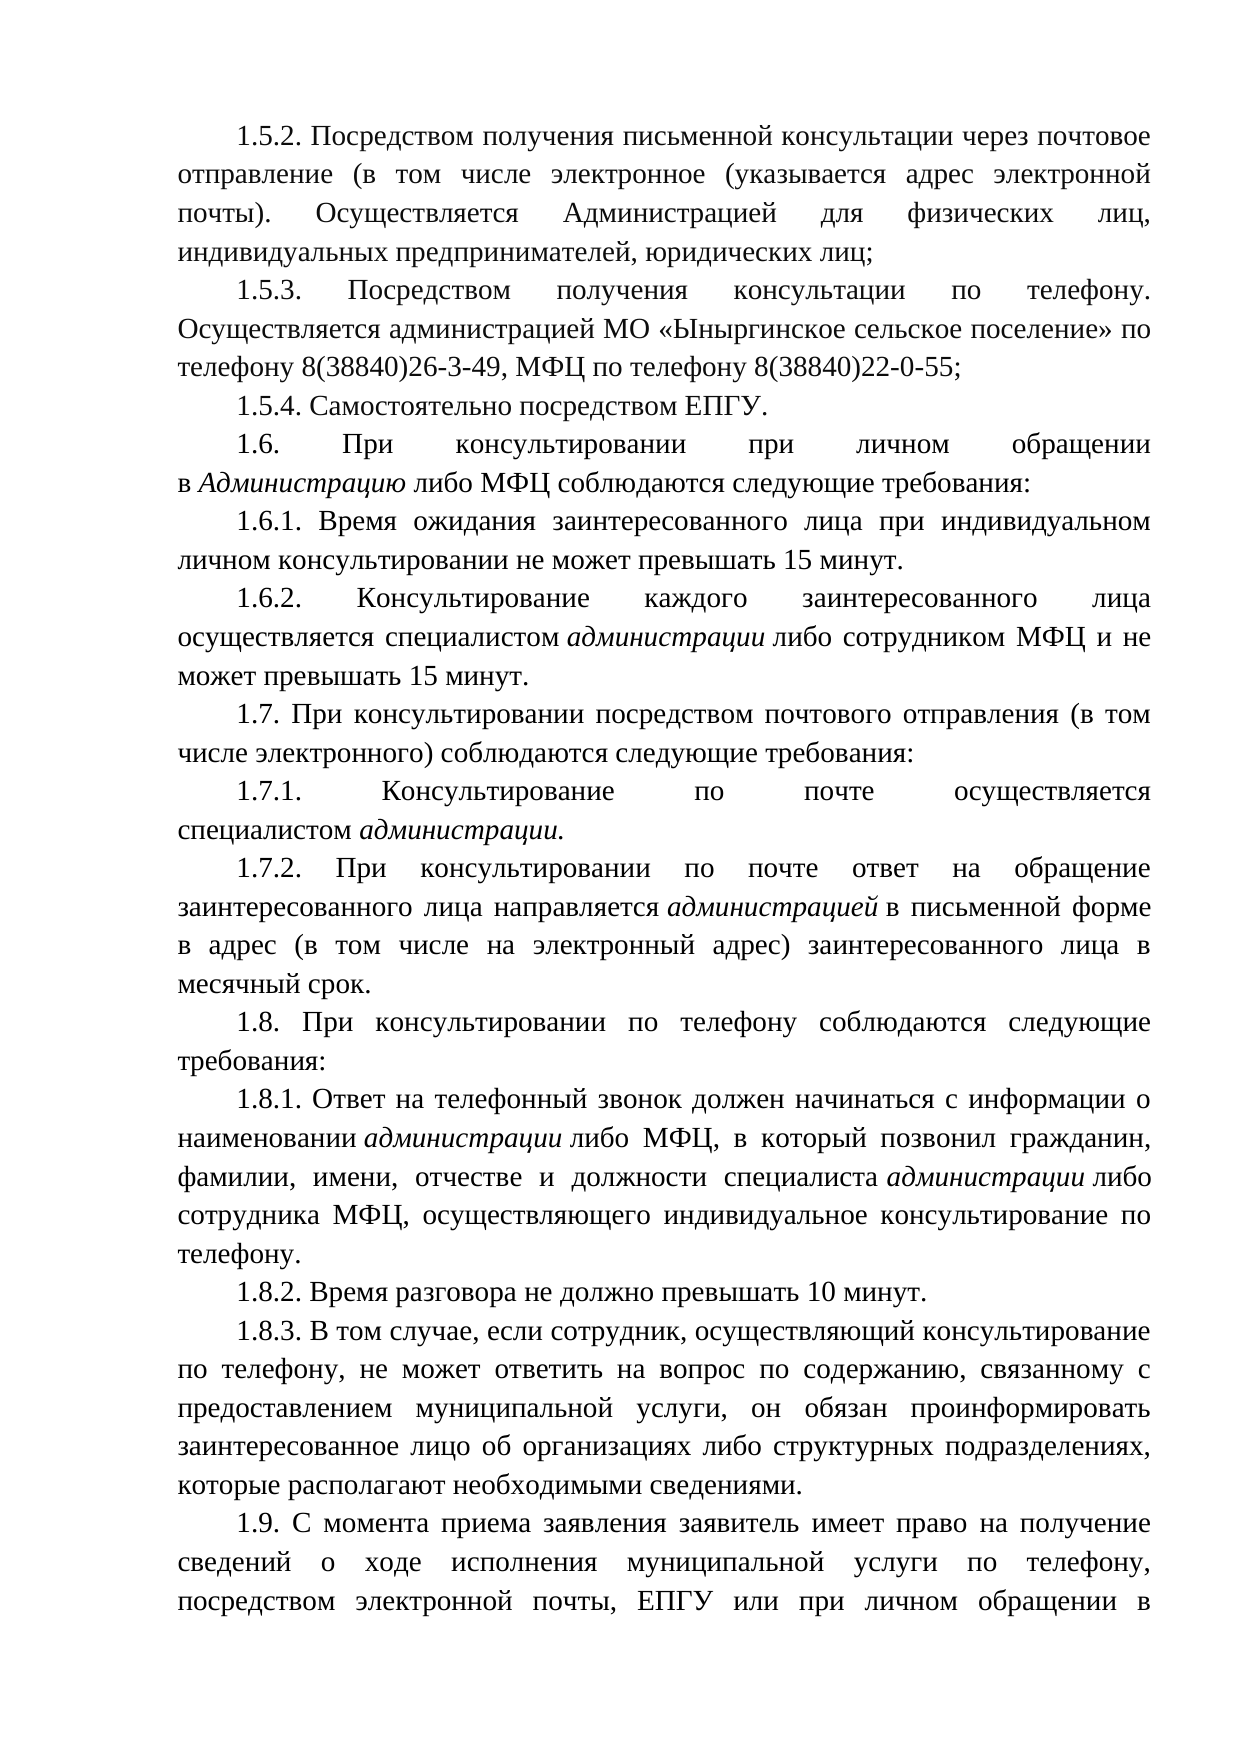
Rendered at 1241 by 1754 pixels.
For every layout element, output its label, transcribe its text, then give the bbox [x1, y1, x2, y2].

text 1.7. При консультировании посредством почтового отправления (в том числе электронного) соблюдаются следующие требования: [177, 696, 1152, 768]
text 1.6. При консультировании при личном обращении в Администрацию либо МФЦ соблюдаются следующие требования: [177, 426, 1152, 498]
text 1.8.3. В том случае, если сотрудник, осуществляющий консультирование по телефону, не может ответить на вопрос по содержанию, связанному с предоставлением муниципальной услуги, он обязан проинформировать заинтересованное лицо об организациях либо структурных подразделениях, которые располагают необходимыми сведениями. [177, 1313, 1152, 1501]
text 1.5.2. Посредством получения письменной консультации через почтовое отправление (в том числе электронное (указывается адрес электронной почты). Осуществляется Администрацией для физических лиц, индивидуальных предпринимателей, юридических лиц; [177, 118, 1152, 267]
text 1.8. При консультировании по телефону соблюдаются следующие требования: [177, 1004, 1152, 1077]
text 1.5.3. Посредством получения консультации по телефону. Осуществляется администрацией МО «Ыныргинское сельское поселение» по телефону 8(38840)26-3-49, МФЦ по телефону 8(38840)22-0-55; [177, 272, 1152, 383]
text 1.7.2. При консультировании по почте ответ на обращение заинтересованного лица направляется администрацией в письменной форме в адрес (в том числе на электронный адрес) заинтересованного лица в месячный срок. [177, 850, 1152, 999]
text 1.6.1. Время ожидания заинтересованного лица при индивидуальном личном консультировании не может превышать 15 минут. [177, 503, 1152, 576]
text 1.7.1. Консультирование по почте осуществляется специалистом администрации. [177, 773, 1152, 845]
text 1.6.2. Консультирование каждого заинтересованного лица осуществляется специалистом администрации либо сотрудником МФЦ и не может превышать 15 минут. [177, 581, 1152, 691]
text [177, 1506, 1152, 1616]
text 1.8.1. Ответ на телефонный звонок должен начинаться с информации о наименовании администрации либо МФЦ, в который позвонил гражданин, фамилии, имени, отчестве и должности специалиста администрации либо сотрудника МФЦ, осуществляющего индивидуальное консультирование по телефону. [177, 1082, 1152, 1269]
text 1.5.4. Самостоятельно посредством ЕПГУ. [177, 388, 1152, 421]
text 1.8.2. Время разговора не должно превышать 10 минут. [177, 1274, 1152, 1308]
